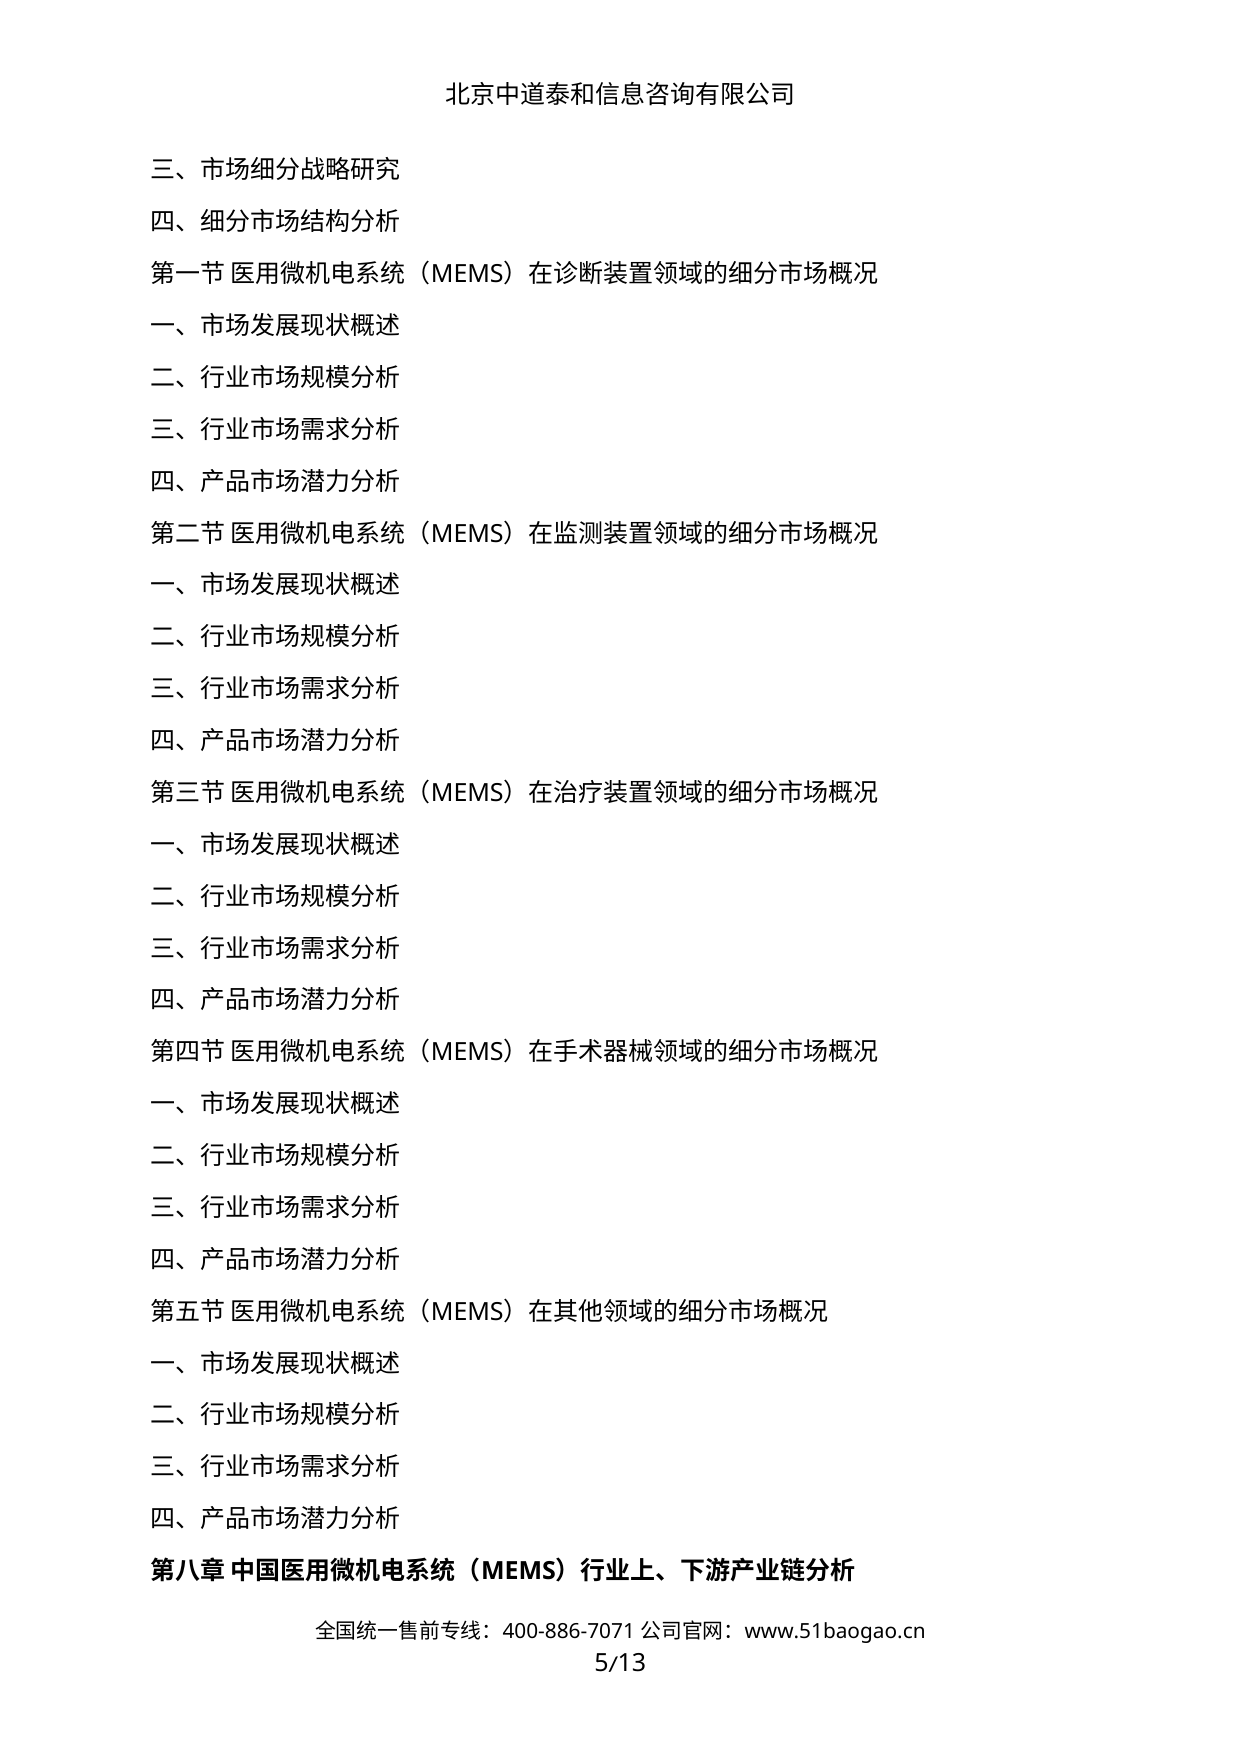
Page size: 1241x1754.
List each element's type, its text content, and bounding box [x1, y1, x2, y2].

text 四、产品市场潜力分析 [150, 980, 1090, 1016]
text 第一节 医用微机电系统（MEMS）在诊断装置领域的细分市场概况 [150, 254, 1090, 290]
text 三、行业市场需求分析 [150, 669, 1090, 705]
text 三、行业市场需求分析 [150, 1447, 1090, 1483]
text 二、行业市场规模分析 [150, 1136, 1090, 1172]
text 一、市场发展现状概述 [150, 306, 1090, 342]
text 三、市场细分战略研究 [150, 150, 1090, 186]
text 第五节 医用微机电系统（MEMS）在其他领域的细分市场概况 [150, 1291, 1090, 1327]
text 第八章 中国医用微机电系统（MEMS）行业上、下游产业链分析 [150, 1551, 1090, 1587]
text 二、行业市场规模分析 [150, 357, 1090, 394]
text 四、产品市场潜力分析 [150, 1499, 1090, 1535]
text 第三节 医用微机电系统（MEMS）在治疗装置领域的细分市场概况 [150, 772, 1090, 809]
text 四、产品市场潜力分析 [150, 461, 1090, 497]
text 四、产品市场潜力分析 [150, 1239, 1090, 1276]
text 四、细分市场结构分析 [150, 202, 1090, 238]
text 一、市场发展现状概述 [150, 824, 1090, 861]
text 二、行业市场规模分析 [150, 1395, 1090, 1431]
text 二、行业市场规模分析 [150, 876, 1090, 912]
text 三、行业市场需求分析 [150, 409, 1090, 446]
text 第二节 医用微机电系统（MEMS）在监测装置领域的细分市场概况 [150, 513, 1090, 549]
text 三、行业市场需求分析 [150, 1187, 1090, 1224]
text 一、市场发展现状概述 [150, 1084, 1090, 1120]
text 一、市场发展现状概述 [150, 1343, 1090, 1379]
text 第四节 医用微机电系统（MEMS）在手术器械领域的细分市场概况 [150, 1032, 1090, 1068]
text 四、产品市场潜力分析 [150, 721, 1090, 757]
text 二、行业市场规模分析 [150, 617, 1090, 653]
text 一、市场发展现状概述 [150, 565, 1090, 601]
text 三、行业市场需求分析 [150, 928, 1090, 964]
